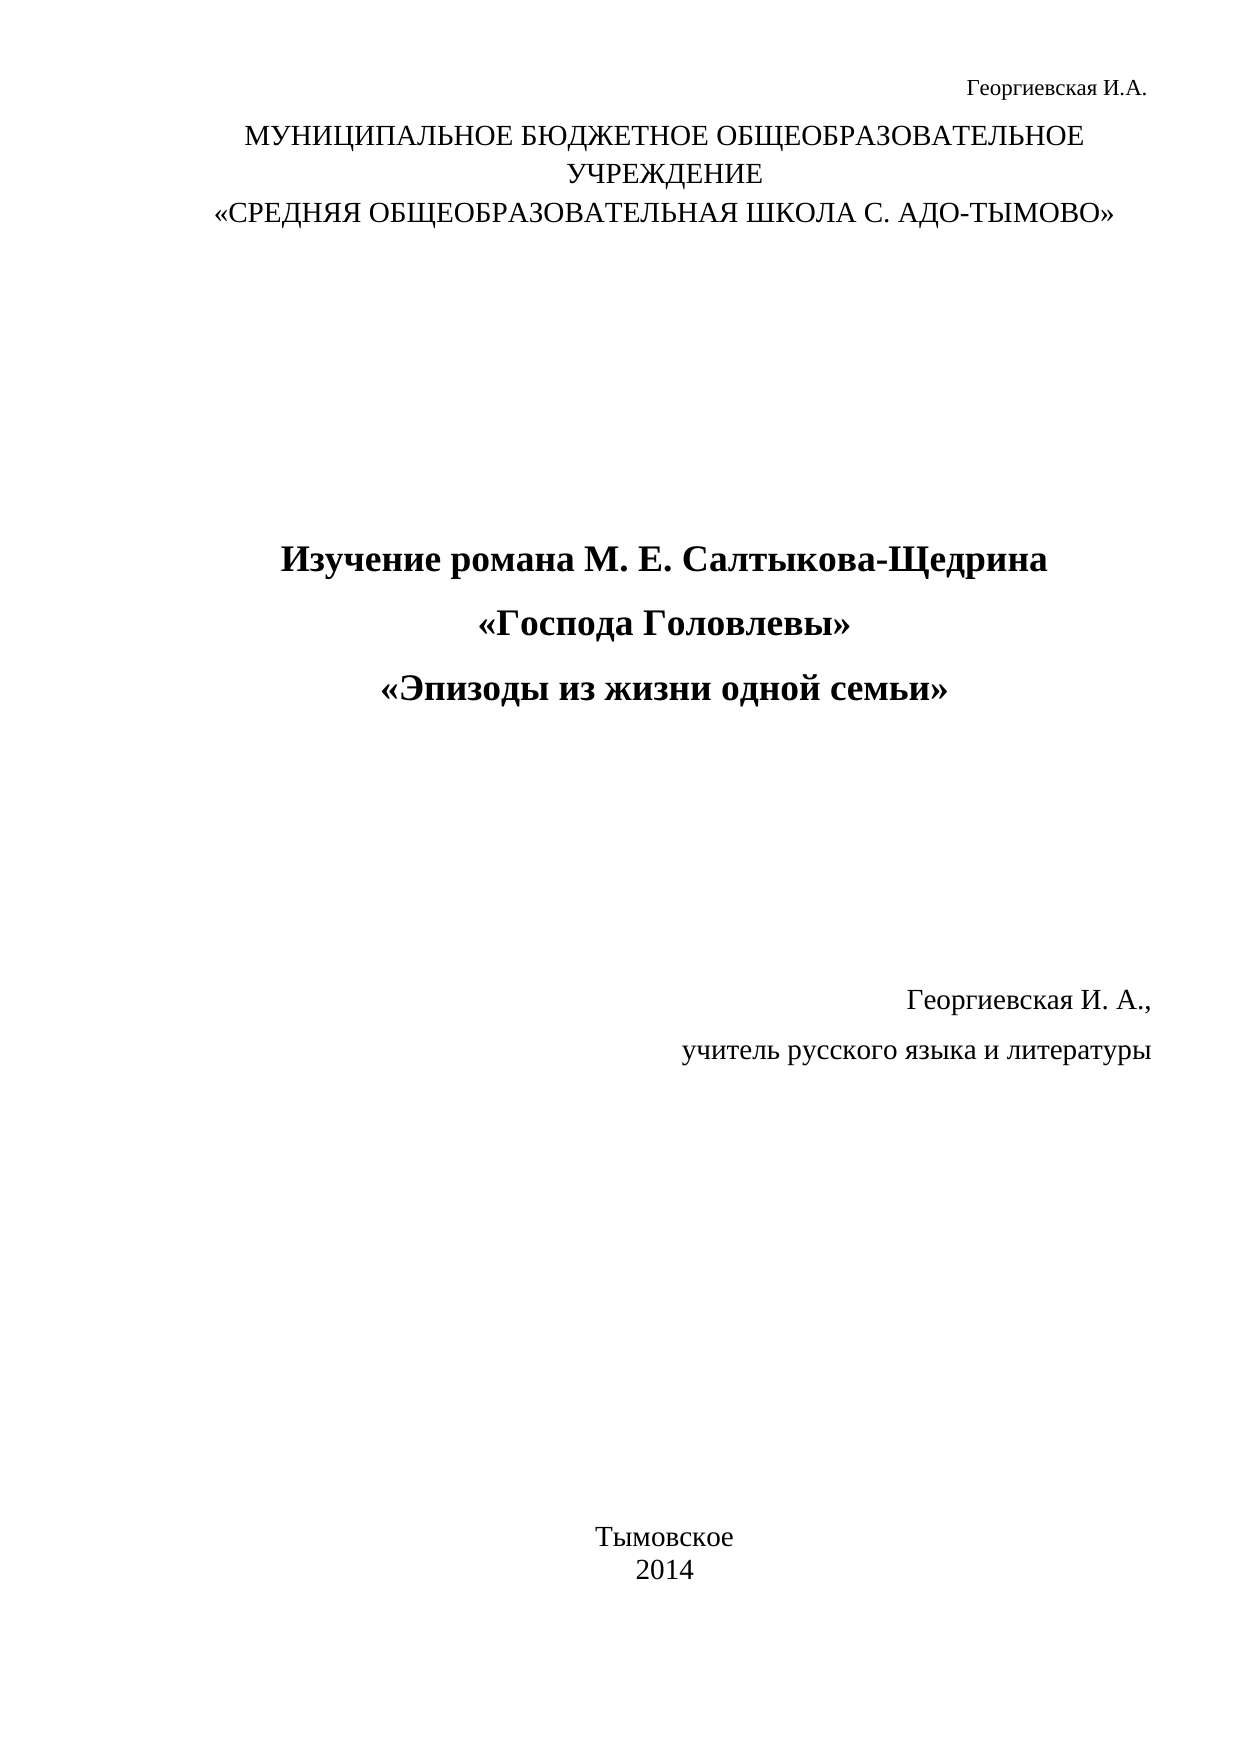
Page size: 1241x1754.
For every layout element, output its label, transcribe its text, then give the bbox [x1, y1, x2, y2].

text «Господа Головлевы» [177, 601, 1152, 644]
text учитель русского языка и литературы [177, 1032, 1152, 1066]
text 2014 [177, 1552, 1152, 1586]
text Изучение романа М. Е. Салтыкова-Щедрина [177, 536, 1152, 579]
text Георгиевская И. А., [177, 982, 1152, 1016]
text МУНИЦИПАЛЬНОЕ БЮДЖЕТНОЕ ОБЩЕОБРАЗОВАТЕЛЬНОЕ УЧРЕЖДЕНИЕ [177, 118, 1152, 190]
text «СРЕДНЯЯ ОБЩЕОБРАЗОВАТЕЛЬНАЯ ШКОЛА С. АДО-ТЫМОВО» [177, 195, 1152, 229]
text «Эпизоды из жизни одной семьи» [177, 665, 1152, 708]
text Тымовское [177, 1519, 1152, 1552]
